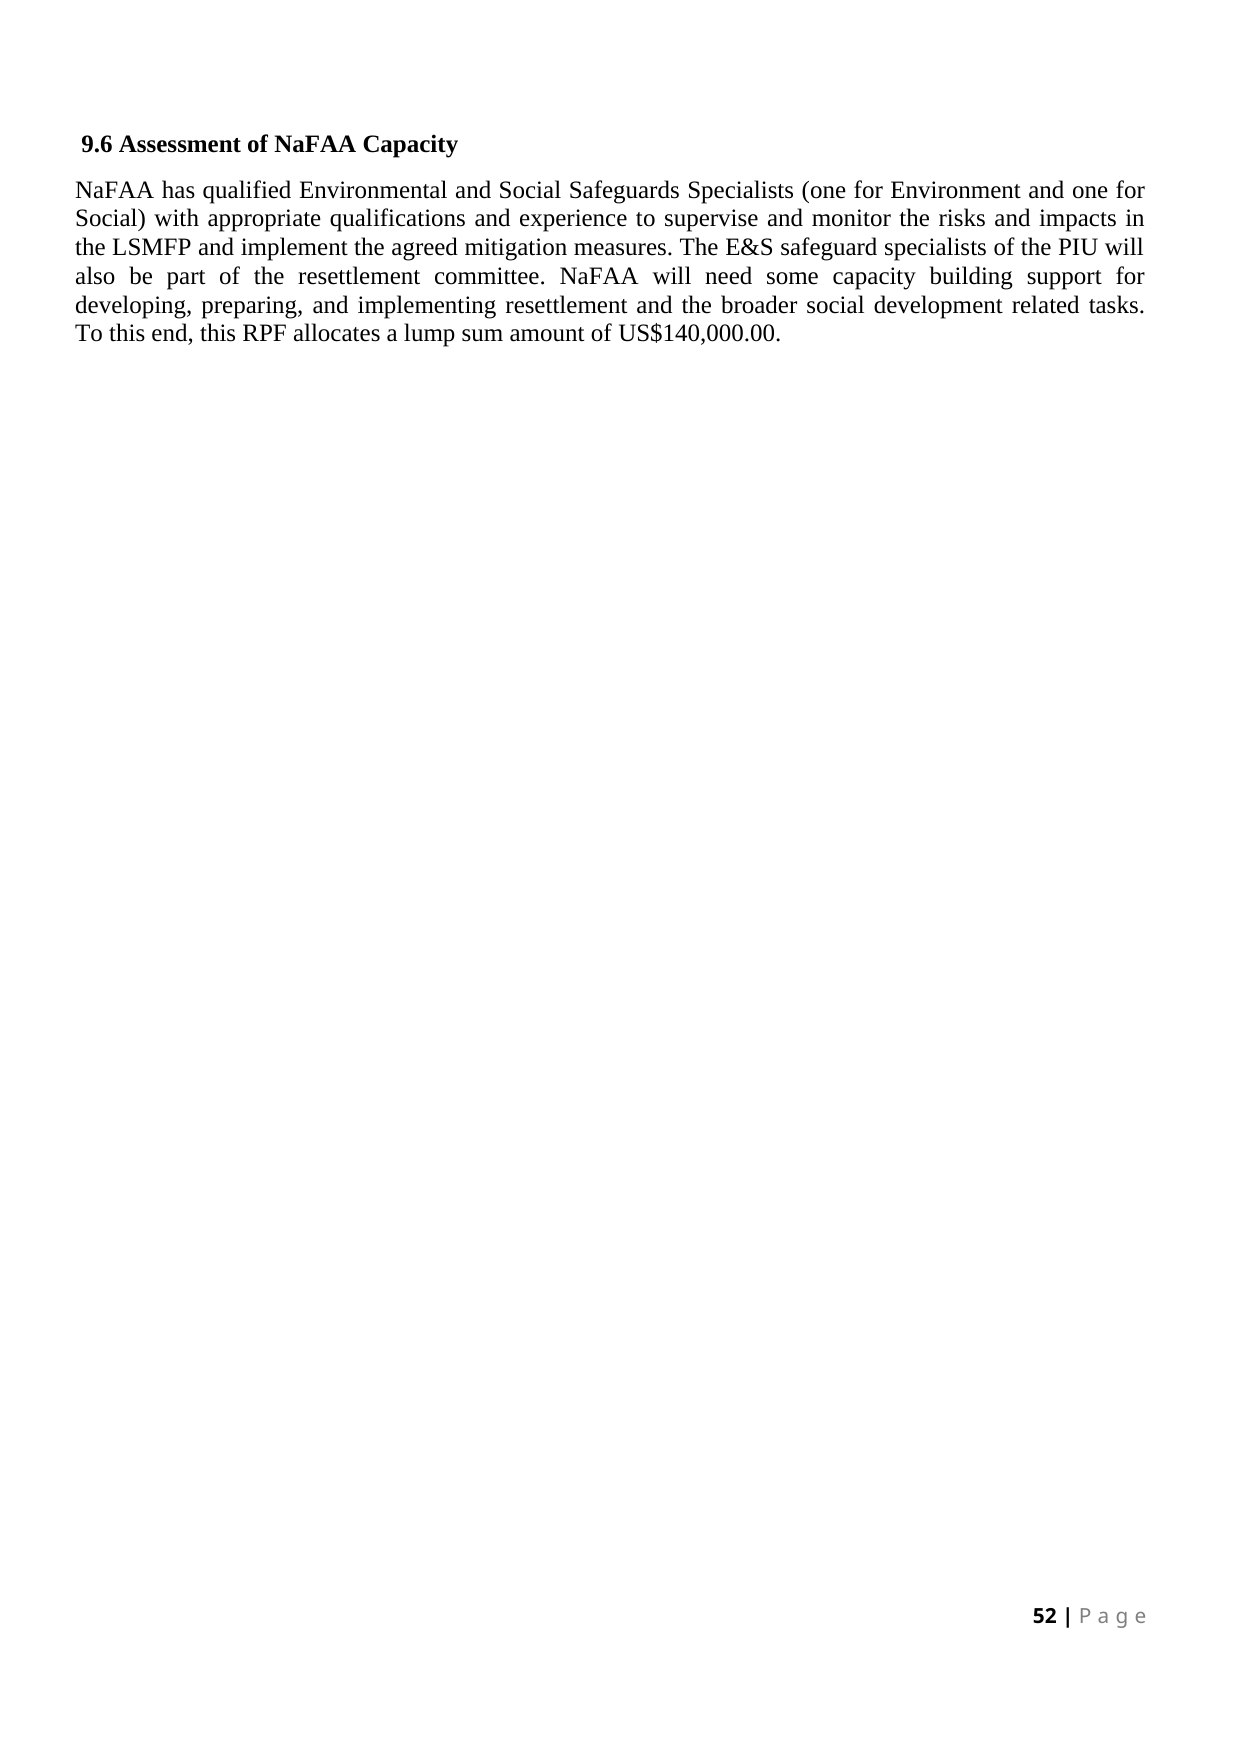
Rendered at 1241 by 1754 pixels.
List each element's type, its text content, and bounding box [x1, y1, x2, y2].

subtitle 9.6 Assessment of NaFAA Capacity [75, 129, 1146, 158]
text NaFAA has qualified Environmental and Social Safeguards Specialists (one for Environment and one for Social) with appropriate qualifications and experience to supervise and monitor the risks and impacts in the LSMFP and implement the agreed mitigation measures. The E&S safeguard specialists of the PIU will also be part of the resettlement committee. NaFAA will need some capacity building support for developing, preparing, and implementing resettlement and the broader social development related tasks. To this end, this RPF allocates a lump sum amount of US$140,000.00. [75, 175, 1146, 347]
